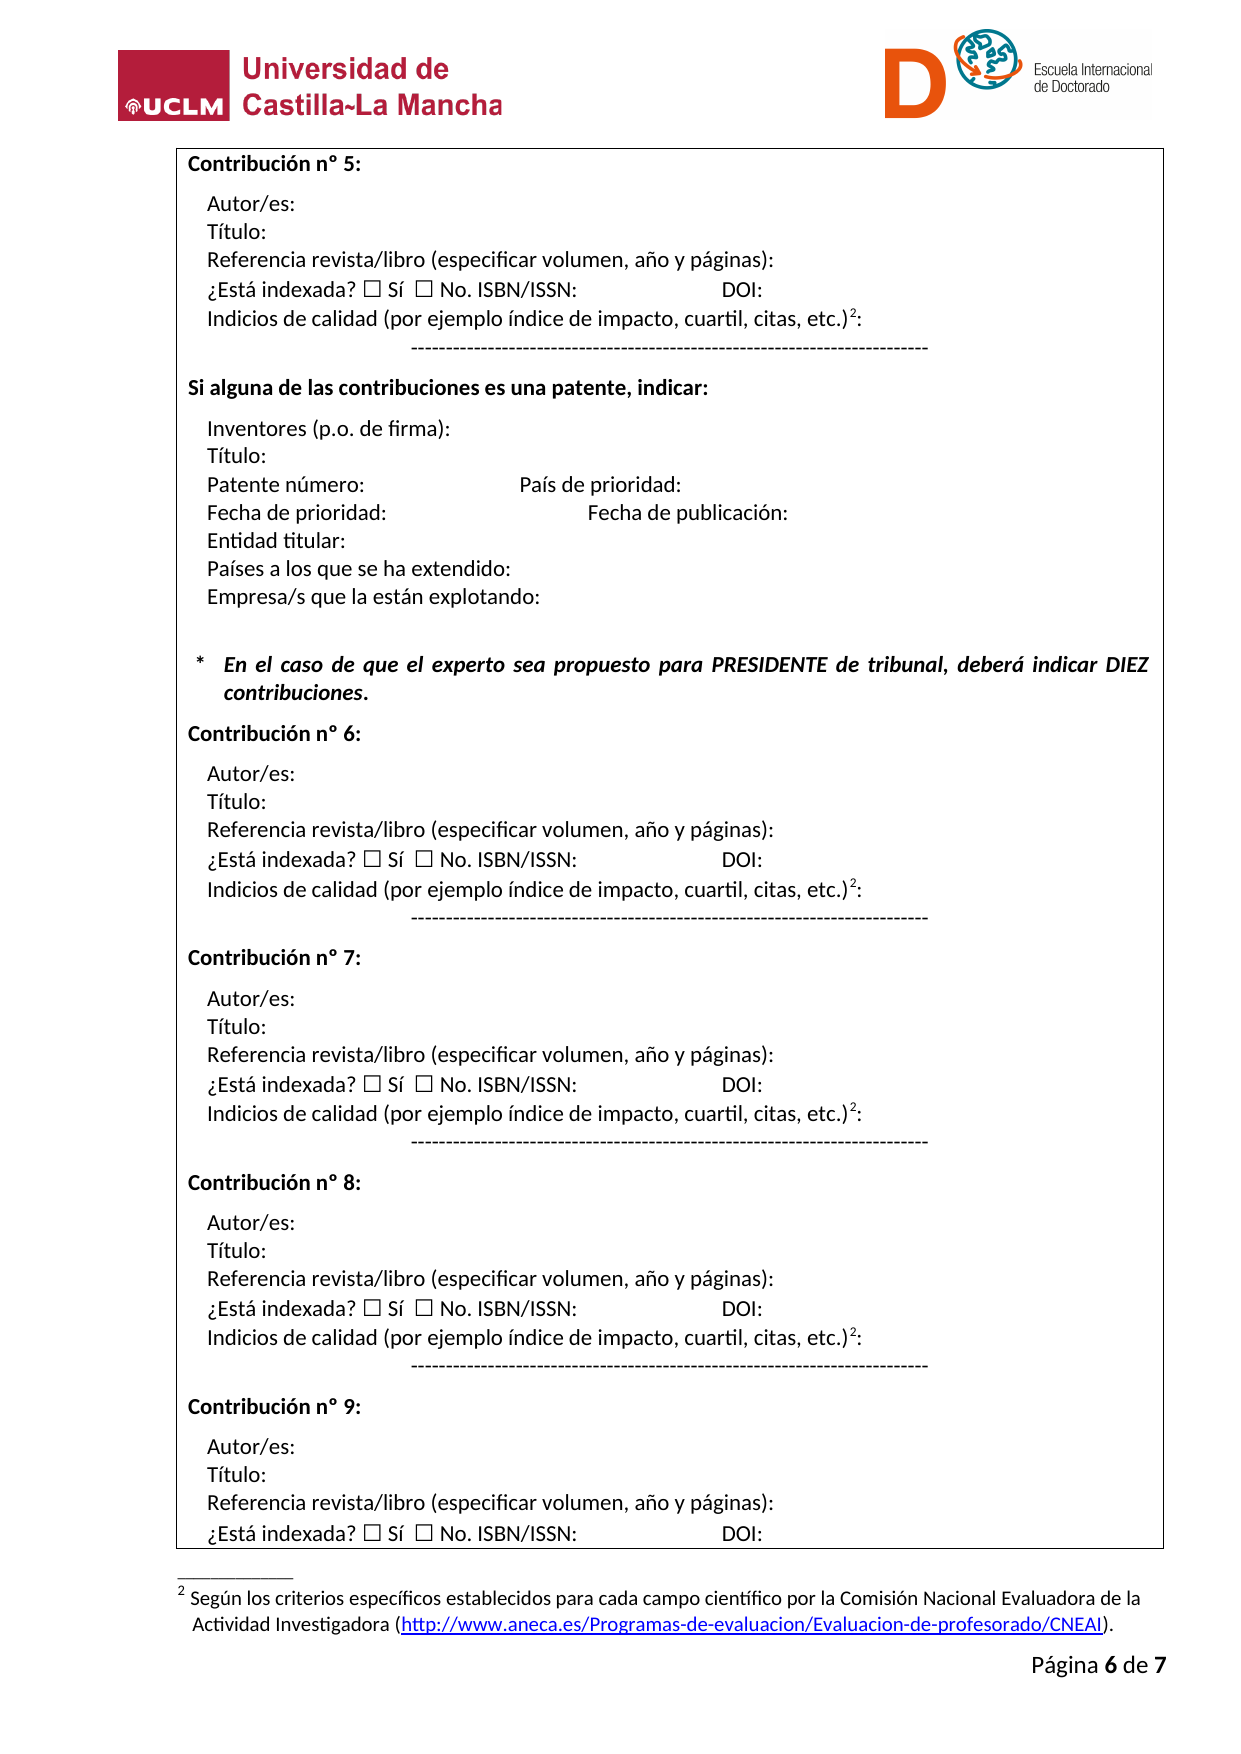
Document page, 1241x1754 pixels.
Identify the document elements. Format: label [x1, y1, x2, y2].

picture [885, 29, 1152, 120]
table_cell [177, 149, 1163, 1548]
